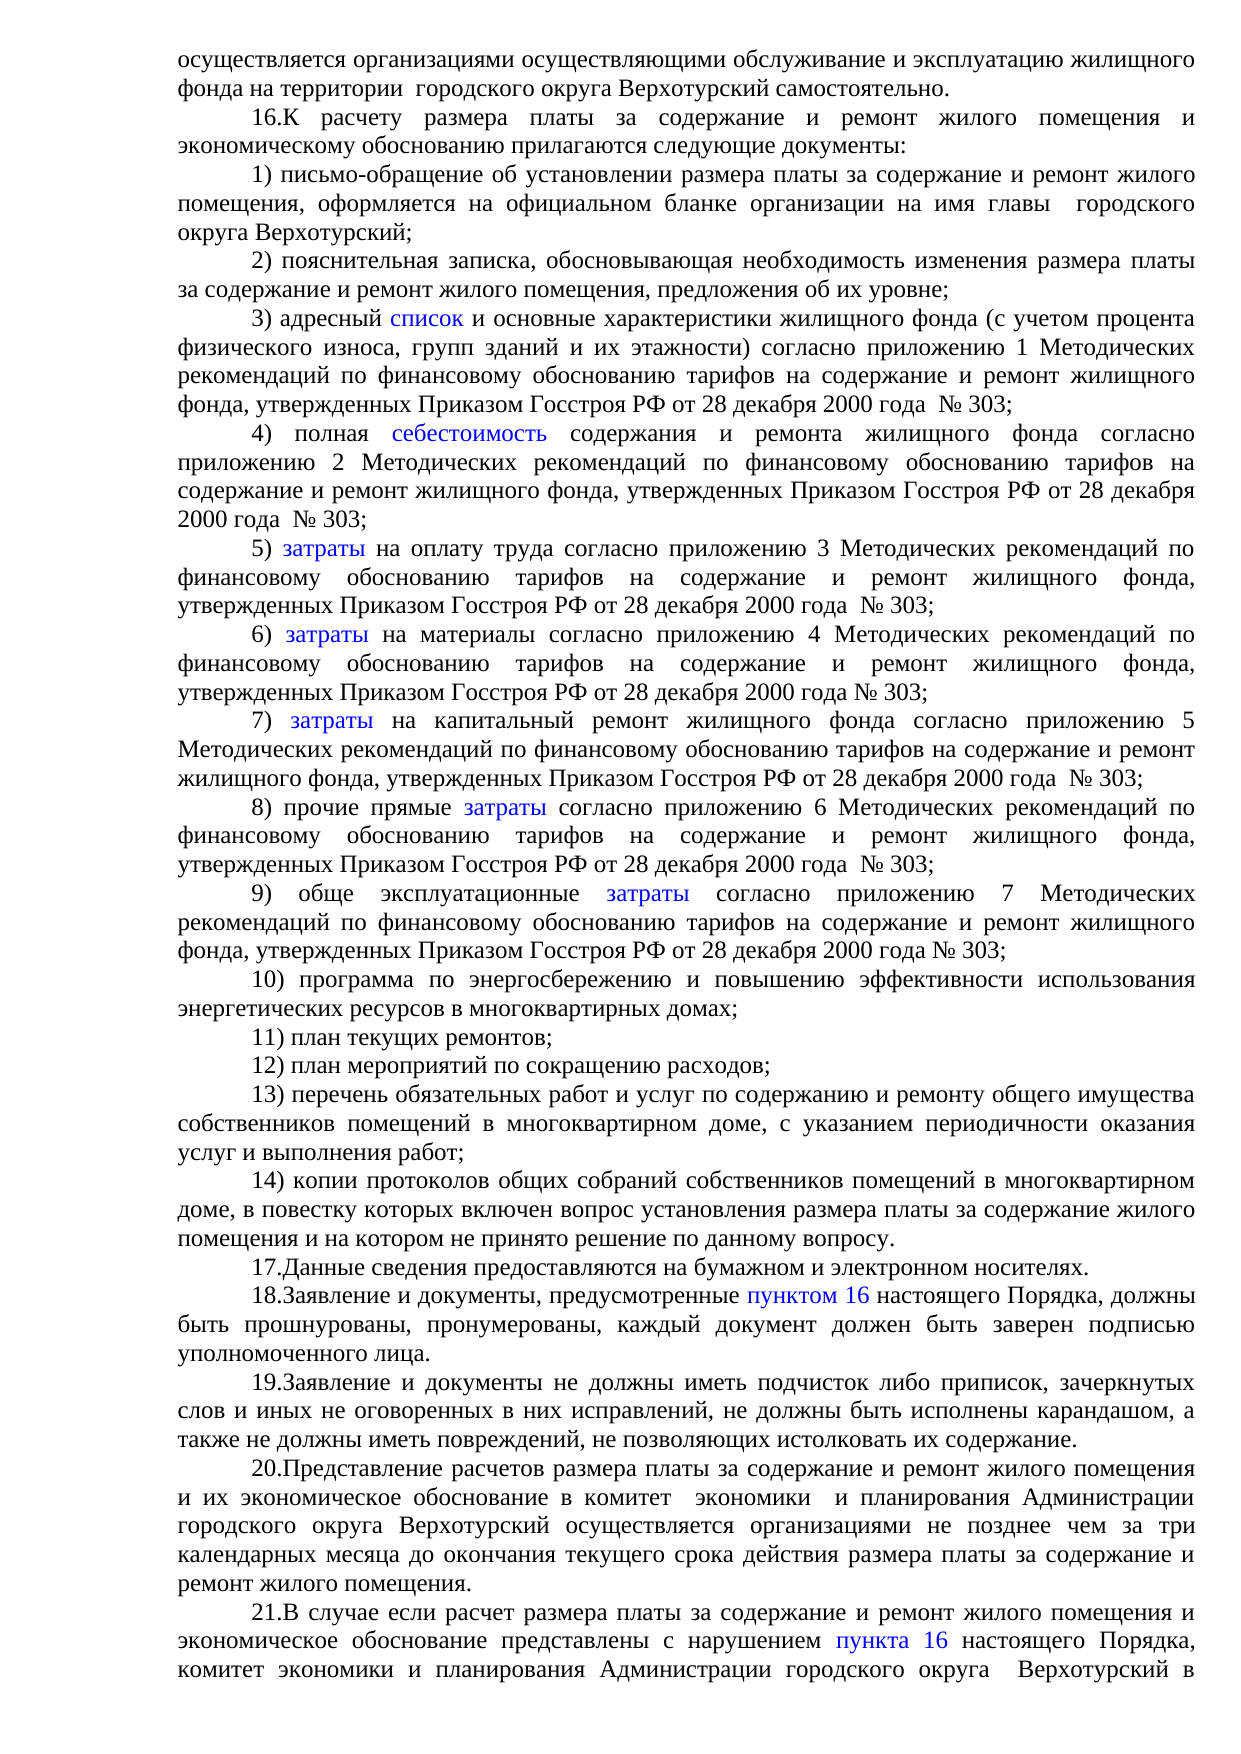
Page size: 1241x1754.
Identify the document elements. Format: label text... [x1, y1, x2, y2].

text 16.К расчету размера платы за содержание и ремонт жилого помещения и экономическому обоснованию прилагаются следующие документы: [177, 102, 1196, 159]
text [177, 1597, 1196, 1683]
text 14) копии протоколов общих собраний собственников помещений в многоквартирном доме, в повестку которых включен вопрос установления размера платы за содержание жилого помещения и на котором не принято решение по данному вопросу. [177, 1166, 1196, 1252]
text 19.Заявление и документы не должны иметь подчисток либо приписок, зачеркнутых слов и иных не оговоренных в них исправлений, не должны быть исполнены карандашом, а также не должны иметь повреждений, не позволяющих истолковать их содержание. [177, 1367, 1196, 1453]
text 7) затраты на капитальный ремонт жилищного фонда согласно приложению 5 Методических рекомендаций по финансовому обоснованию тарифов на содержание и ремонт жилищного фонда, утвержденных Приказом Госстроя РФ от 28 декабря 2000 года № 303; [177, 706, 1196, 792]
text 4) полная себестоимость содержания и ремонта жилищного фонда согласно приложению 2 Методических рекомендаций по финансовому обоснованию тарифов на содержание и ремонт жилищного фонда, утвержденных Приказом Госстроя РФ от 28 декабря 2000 года № 303; [177, 418, 1196, 533]
text 9) обще эксплуатационные затраты согласно приложению 7 Методических рекомендаций по финансовому обоснованию тарифов на содержание и ремонт жилищного фонда, утвержденных Приказом Госстроя РФ от 28 декабря 2000 года № 303; [177, 878, 1196, 964]
text 8) прочие прямые затраты согласно приложению 6 Методических рекомендаций по финансовому обоснованию тарифов на содержание и ремонт жилищного фонда, утвержденных Приказом Госстроя РФ от 28 декабря 2000 года № 303; [177, 792, 1196, 878]
text 12) план мероприятий по сокращению расходов; [177, 1051, 1196, 1079]
text 3) адресный список и основные характеристики жилищного фонда (с учетом процента физического износа, групп зданий и их этажности) согласно приложению 1 Методических рекомендаций по финансовому обоснованию тарифов на содержание и ремонт жилищного фонда, утвержденных Приказом Госстроя РФ от 28 декабря 2000 года № 303; [177, 303, 1196, 418]
text 10) программа по энергосбережению и повышению эффективности использования энергетических ресурсов в многоквартирных домах; [177, 964, 1196, 1022]
text 1) письмо-обращение об установлении размера платы за содержание и ремонт жилого помещения, оформляется на официальном бланке организации на имя главы городского округа Верхотурский; [177, 159, 1196, 246]
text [177, 44, 1196, 102]
text 2) пояснительная записка, обосновывающая необходимость изменения размера платы за содержание и ремонт жилого помещения, предложения об их уровне; [177, 246, 1196, 303]
text 5) затраты на оплату труда согласно приложению 3 Методических рекомендаций по финансовому обоснованию тарифов на содержание и ремонт жилищного фонда, утвержденных Приказом Госстроя РФ от 28 декабря 2000 года № 303; [177, 533, 1196, 619]
text 20.Представление расчетов размера платы за содержание и ремонт жилого помещения и их экономическое обоснование в комитет экономики и планирования Администрации городского округа Верхотурский осуществляется организациями не позднее чем за три календарных месяца до окончания текущего срока действия размера платы за содержание и ремонт жилого помещения. [177, 1453, 1196, 1597]
text 18.Заявление и документы, предусмотренные пунктом 16 настоящего Порядка, должны быть прошнурованы, пронумерованы, каждый документ должен быть заверен подписью уполномоченного лица. [177, 1281, 1196, 1367]
text 13) перечень обязательных работ и услуг по содержанию и ремонту общего имущества собственников помещений в многоквартирном доме, с указанием периодичности оказания услуг и выполнения работ; [177, 1079, 1196, 1166]
text 17.Данные сведения предоставляются на бумажном и электронном носителях. [177, 1252, 1196, 1281]
text 6) затраты на материалы согласно приложению 4 Методических рекомендаций по финансовому обоснованию тарифов на содержание и ремонт жилищного фонда, утвержденных Приказом Госстроя РФ от 28 декабря 2000 года № 303; [177, 619, 1196, 706]
text 11) план текущих ремонтов; [177, 1022, 1196, 1051]
